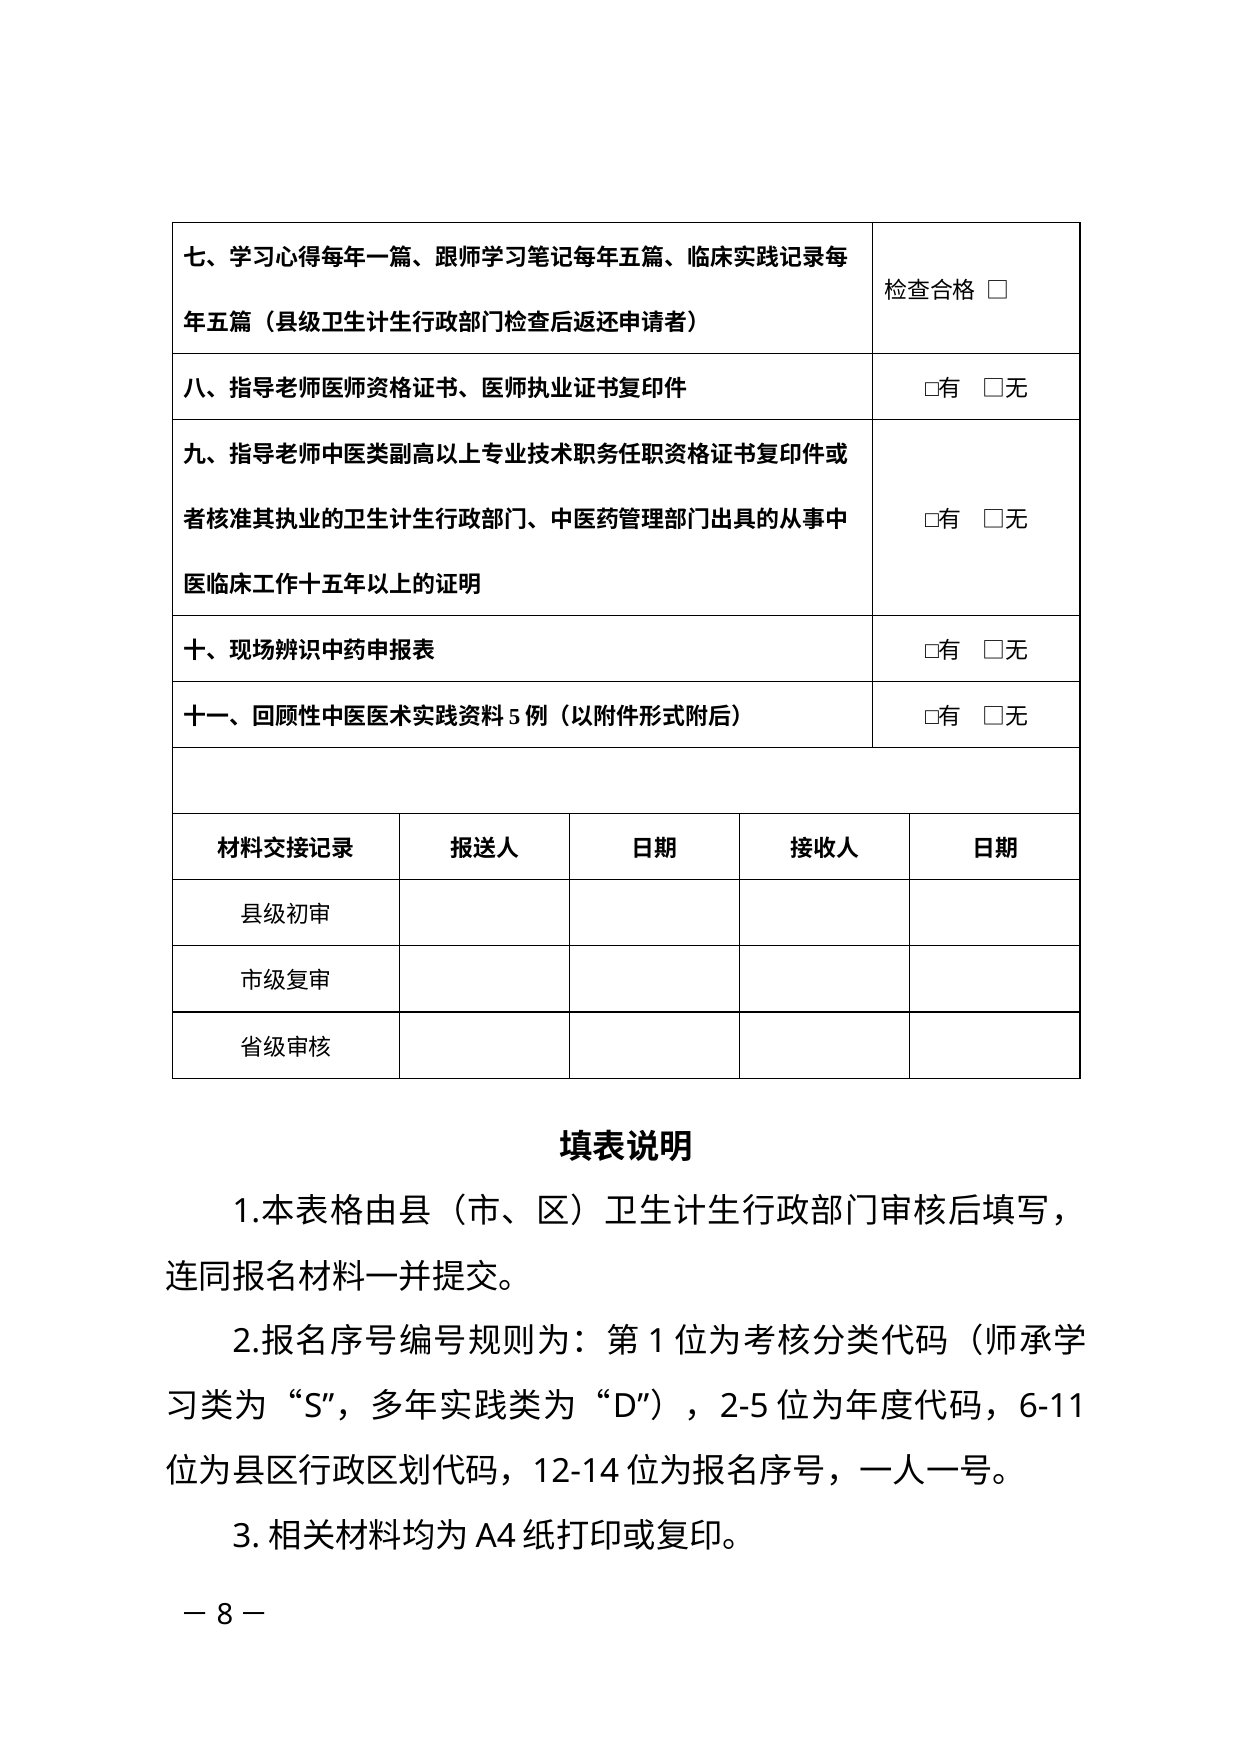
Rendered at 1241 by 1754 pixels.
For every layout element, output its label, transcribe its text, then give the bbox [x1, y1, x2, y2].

table_cell 省级审核 [173, 1013, 399, 1077]
table_cell □有 □无 [873, 420, 1079, 615]
table_cell [910, 1013, 1079, 1077]
table_cell [570, 880, 739, 945]
table_cell [910, 880, 1079, 945]
table_cell 日期 [910, 814, 1079, 879]
table_cell 报送人 [400, 814, 569, 879]
table_cell [740, 946, 909, 1011]
table_cell 七、学习心得每年一篇、跟师学习笔记每年五篇、临床实践记录每年五篇（县级卫生计生行政部门检查后返还申请者） [173, 223, 872, 353]
table_cell 检查合格 □ [873, 223, 1079, 353]
text 3. 相关材料均为A4纸打印或复印。 [165, 1501, 1087, 1566]
table_cell 市级复审 [173, 946, 399, 1011]
text 填表说明 [165, 1111, 1087, 1176]
table_cell [400, 880, 569, 945]
table_cell 日期 [570, 814, 739, 879]
table_cell 县级初审 [173, 880, 399, 945]
table_cell [570, 1013, 739, 1077]
table_cell 十一、回顾性中医医术实践资料5例（以附件形式附后） [173, 682, 872, 747]
table_cell [740, 880, 909, 945]
text 2.报名序号编号规则为：第1位为考核分类代码（师承学习类为“S”，多年实践类为“D”），2-5位为年度代码，6-11位为县区行政区划代码，12-14位为报名序号，一人一号。 [165, 1306, 1087, 1501]
table_cell 材料交接记录 [173, 814, 399, 879]
table_cell 十、现场辨识中药申报表 [173, 616, 872, 681]
table_cell □有 □无 [873, 354, 1079, 419]
table_cell [173, 748, 1079, 813]
table_cell 八、指导老师医师资格证书、医师执业证书复印件 [173, 354, 872, 419]
table_cell [910, 946, 1079, 1011]
table_cell [570, 946, 739, 1011]
table_cell 九、指导老师中医类副高以上专业技术职务任职资格证书复印件或者核准其执业的卫生计生行政部门、中医药管理部门出具的从事中医临床工作十五年以上的证明 [173, 420, 872, 615]
table_cell [740, 1013, 909, 1077]
table_cell 接收人 [740, 814, 909, 879]
table_cell [400, 1013, 569, 1077]
table_cell □有 □无 [873, 616, 1079, 681]
table_cell [400, 946, 569, 1011]
table_cell □有 □无 [873, 682, 1079, 747]
text 1.本表格由县（市、区）卫生计生行政部门审核后填写，连同报名材料一并提交。 [165, 1176, 1087, 1306]
